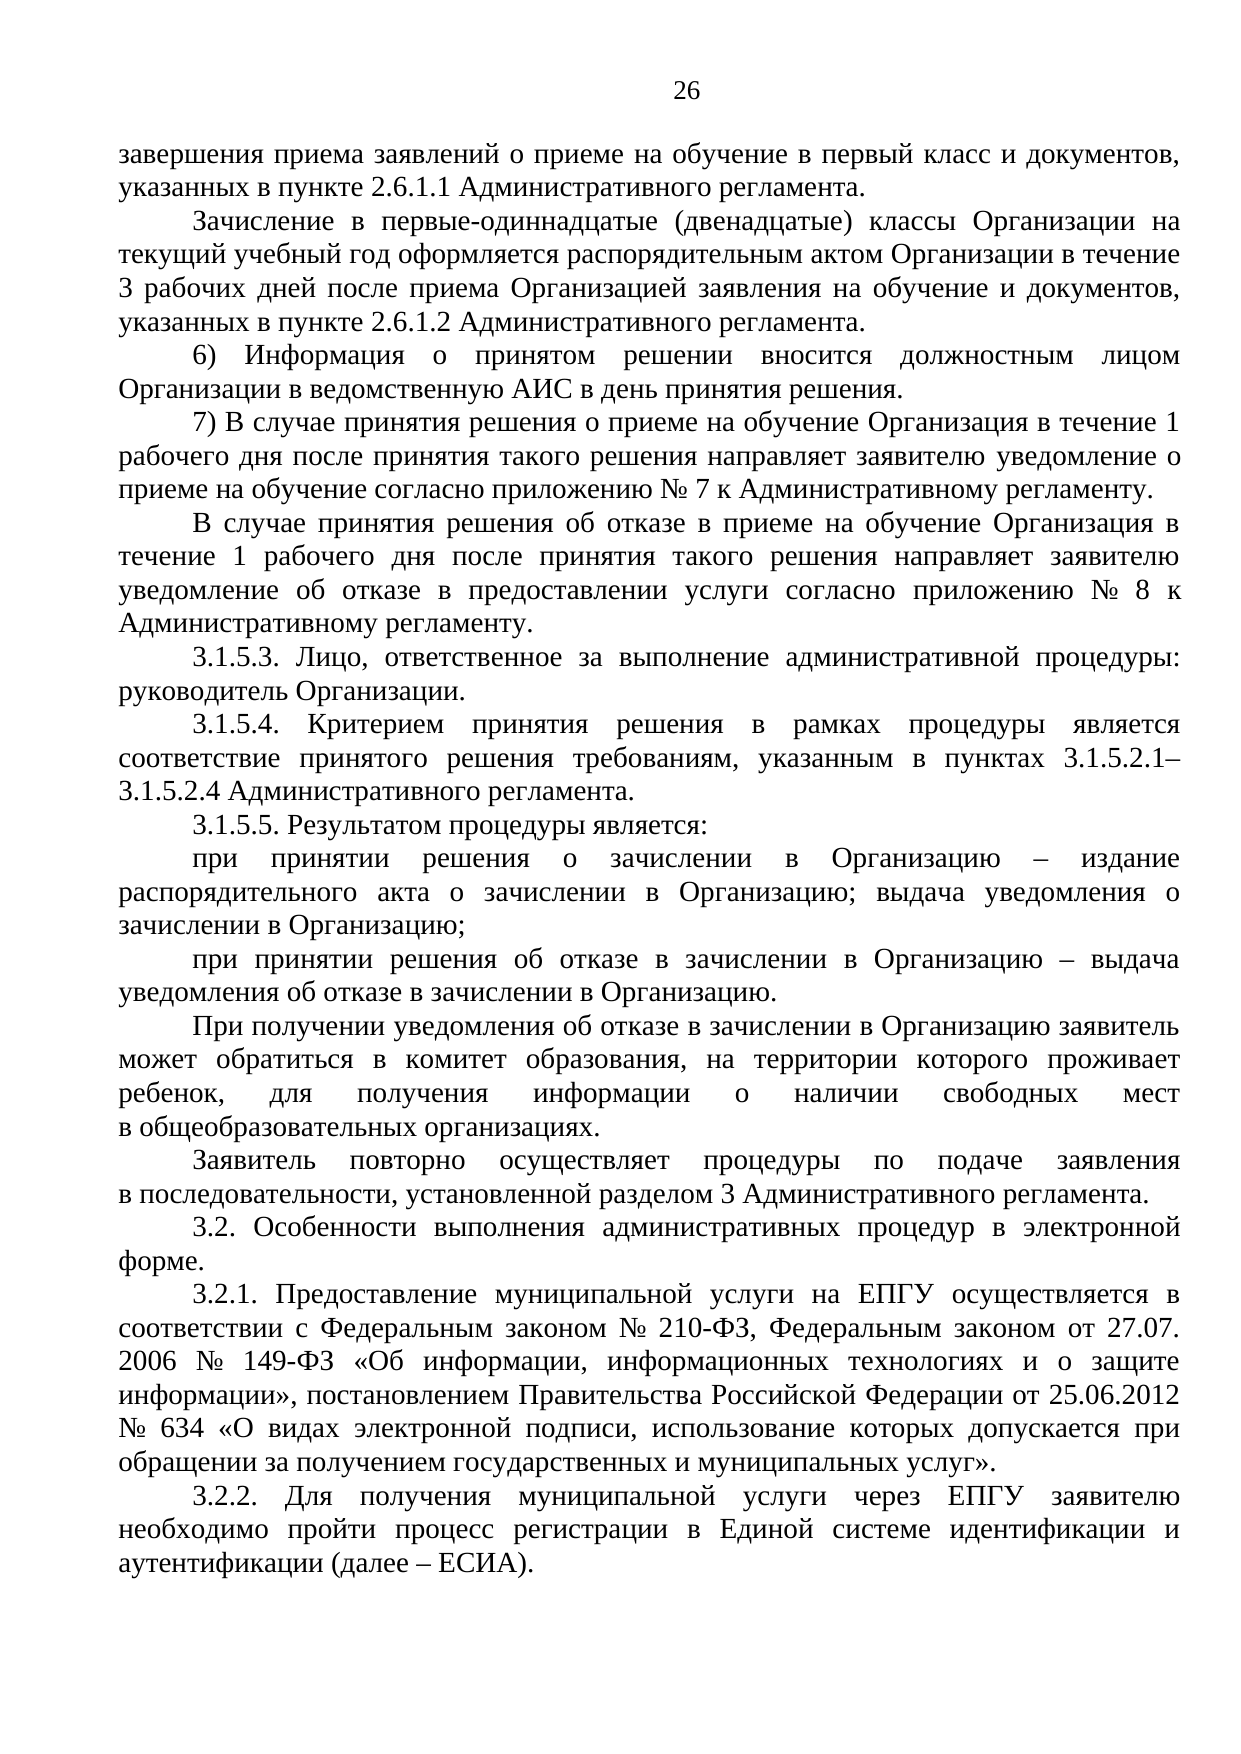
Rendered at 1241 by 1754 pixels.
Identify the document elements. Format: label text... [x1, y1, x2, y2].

text 3.1.5.3. Лицо, ответственное за выполнение административной процедуры: руководитель Организации. [118, 639, 1181, 706]
text 3.1.5.4. Критерием принятия решения в рамках процедуры является соответствие принятого решения требованиям, указанным в пунктах 3.1.5.2.1–3.1.5.2.4 Административного регламента. [118, 706, 1181, 807]
text В случае принятия решения об отказе в приеме на обучение Организация в течение 1 рабочего дня после принятия такого решения направляет заявителю уведомление об отказе в предоставлении услуги согласно приложению № 8 к Административному регламенту. [118, 505, 1181, 639]
text Зачисление в первые-одиннадцатые (двенадцатые) классы Организации на текущий учебный год оформляется распорядительным актом Организации в течение 3 рабочих дней после приема Организацией заявления на обучение и документов, указанных в пункте 2.6.1.2 Административного регламента. [118, 203, 1181, 337]
text 6) Информация о принятом решении вносится должностным лицом Организации в ведомственную АИС в день принятия решения. [118, 337, 1181, 404]
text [118, 136, 1181, 203]
text 3.2. Особенности выполнения административных процедур в электронной форме. [118, 1209, 1181, 1276]
text 3.2.1. Предоставление муниципальной услуги на ЕПГУ осуществляется в соответствии с Федеральным законом № 210-ФЗ, Федеральным законом от 27.07. 2006 № 149-ФЗ «Об информации, информационных технологиях и о защите информации», постановлением Правительства Российской Федерации от 25.06.2012 № 634 «О видах электронной подписи, использование которых допускается при обращении за получением государственных и муниципальных услуг». [118, 1276, 1181, 1478]
list при принятии решения об отказе в зачислении в Организацию – выдача уведомления об отказе в зачислении в Организацию. [118, 941, 1181, 1008]
text 3.2.2. Для получения муниципальной услуги через ЕПГУ заявителю необходимо пройти процесс регистрации в Единой системе идентификации и аутентификации (далее – ЕСИА). [118, 1478, 1181, 1578]
text Заявитель повторно осуществляет процедуры по подаче заявления в последовательности, установленной разделом 3 Административного регламента. [118, 1142, 1181, 1209]
text 7) В случае принятия решения о приеме на обучение Организация в течение 1 рабочего дня после принятия такого решения направляет заявителю уведомление о приеме на обучение согласно приложению № 7 к Административному регламенту. [118, 404, 1181, 505]
text 3.1.5.5. Результатом процедуры является: [118, 807, 1181, 840]
text При получении уведомления об отказе в зачислении в Организацию заявитель может обратиться в комитет образования, на территории которого проживает ребенок, для получения информации о наличии свободных мест в общеобразовательных организациях. [118, 1008, 1181, 1142]
list при принятии решения о зачислении в Организацию – издание распорядительного акта о зачислении в Организацию; выдача уведомления о зачислении в Организацию; [118, 840, 1181, 941]
